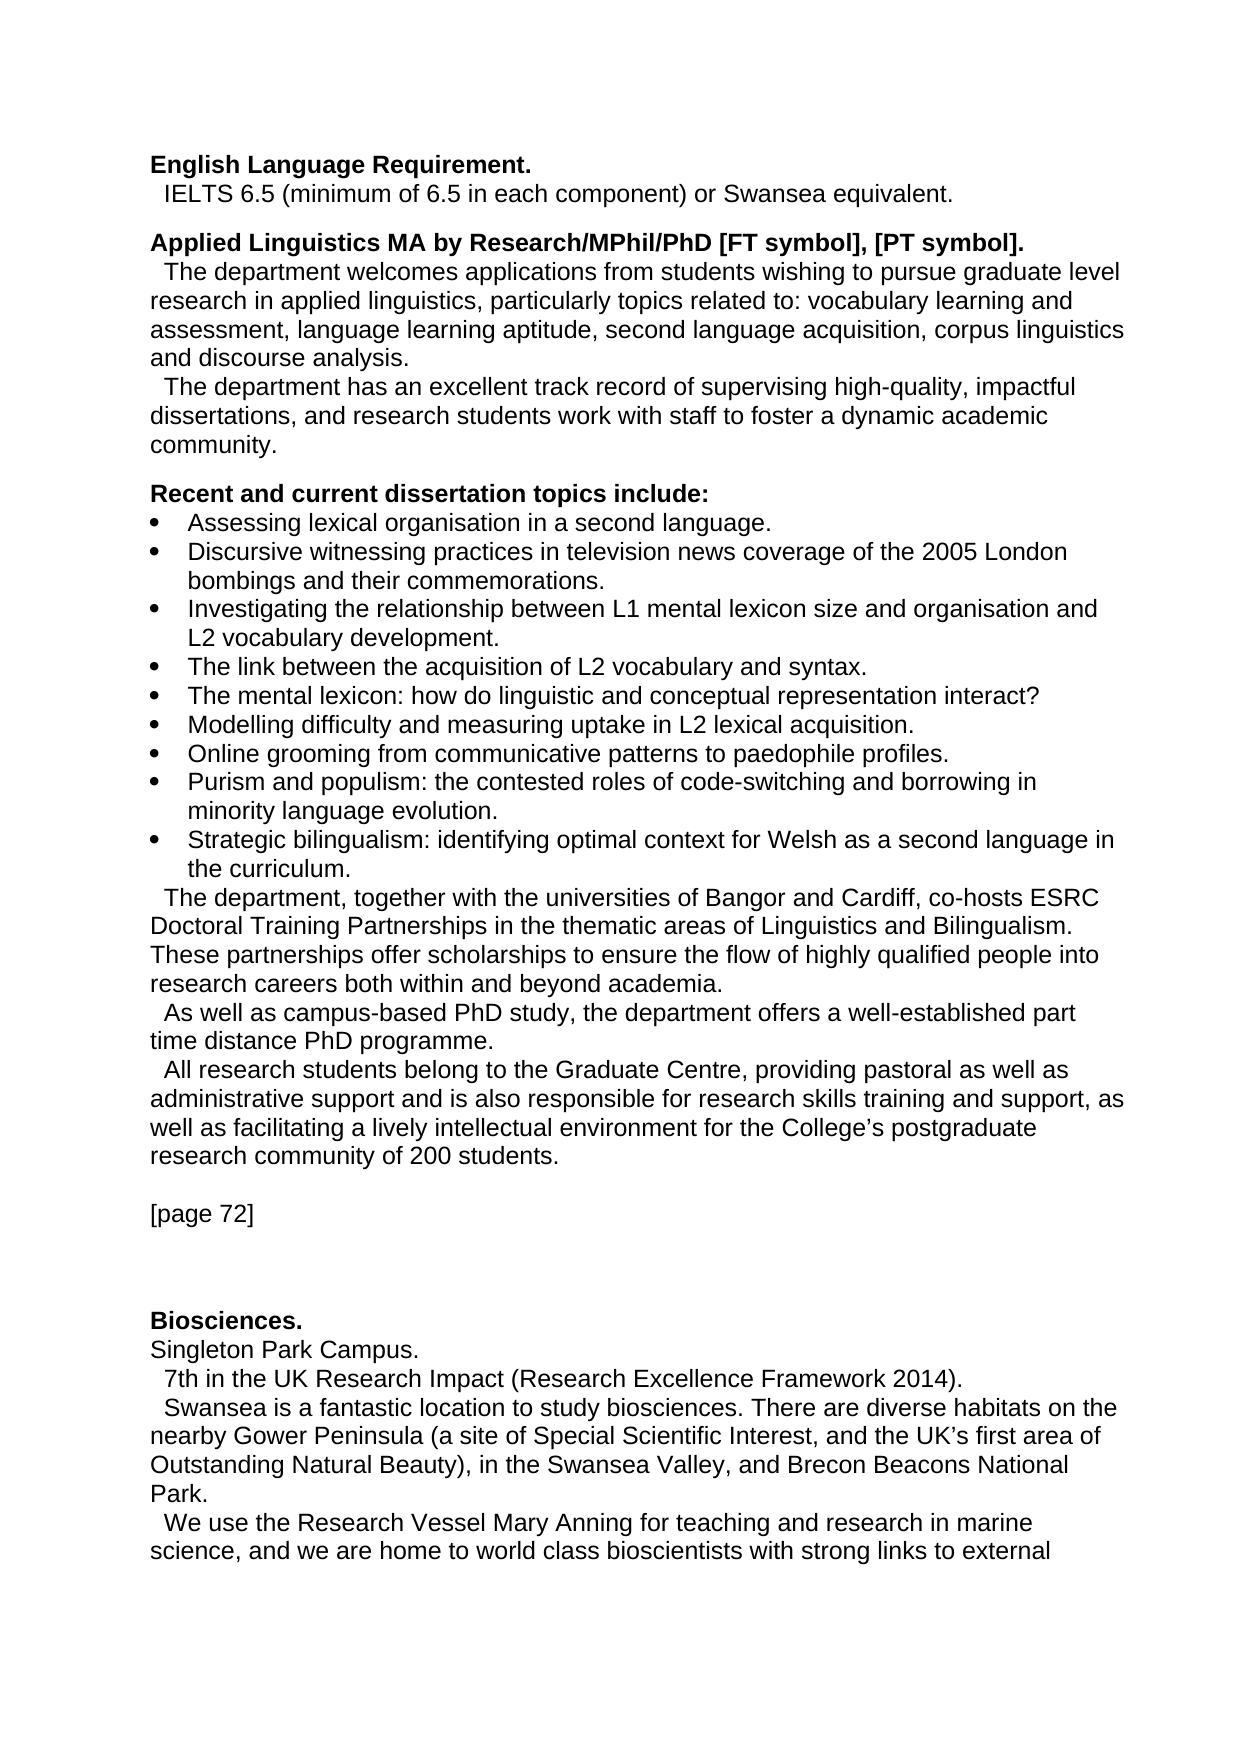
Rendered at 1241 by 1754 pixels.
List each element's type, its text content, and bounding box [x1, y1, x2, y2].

text The department, together with the universities of Bangor and Cardiff, co-hosts ESRC Doctoral Training Partnerships in the thematic areas of Linguistics and Bilingualism. These partnerships offer scholarships to ensure the flow of highly qualified people into research careers both within and beyond academia. [150, 883, 1130, 998]
text [page 72] [150, 1199, 1130, 1228]
list Assessing lexical organisation in a second language. [150, 508, 1130, 537]
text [150, 1508, 1130, 1565]
text Biosciences. [150, 1306, 1090, 1335]
text IELTS 6.5 (minimum of 6.5 in each component) or Swansea equivalent. [150, 179, 1130, 207]
text Swansea is a fantastic location to study biosciences. There are diverse habitats on the nearby Gower Peninsula (a site of Special Scientific Interest, and the UK’s first area of Outstanding Natural Beauty), in the Swansea Valley, and Brecon Beacons National Park. [150, 1393, 1130, 1508]
list Strategic bilingualism: identifying optimal context for Welsh as a second language in the curriculum. [150, 825, 1130, 883]
text Singleton Park Campus. [150, 1335, 1090, 1364]
text All research students belong to the Graduate Centre, providing pastoral as well as administrative support and is also responsible for research skills training and support, as well as facilitating a lively intellectual environment for the College’s postgraduate research community of 200 students. [150, 1055, 1130, 1170]
text Applied Linguistics MA by Research/MPhil/PhD [FT symbol], [PT symbol]. [150, 228, 1090, 257]
list Modelling difficulty and measuring uptake in L2 lexical acquisition. [150, 710, 1130, 738]
list Discursive witnessing practices in television news coverage of the 2005 London bombings and their commemorations. [150, 537, 1130, 594]
text The department has an excellent track record of supervising high-quality, impactful dissertations, and research students work with staff to foster a dynamic academic community. [150, 372, 1130, 458]
list Investigating the relationship between L1 mental lexicon size and organisation and L2 vocabulary development. [150, 594, 1130, 652]
text Recent and current dissertation topics include: [150, 479, 1090, 508]
list Purism and populism: the contested roles of code-switching and borrowing in minority language evolution. [150, 767, 1130, 825]
list The mental lexicon: how do linguistic and conceptual representation interact? [150, 681, 1130, 710]
text English Language Requirement. [150, 150, 1090, 179]
text 7th in the UK Research Impact (Research Excellence Framework 2014). [150, 1364, 1090, 1393]
list The link between the acquisition of L2 vocabulary and syntax. [150, 652, 1130, 681]
text As well as campus-based PhD study, the department offers a well-established part time distance PhD programme. [150, 998, 1130, 1055]
text The department welcomes applications from students wishing to pursue graduate level research in applied linguistics, particularly topics related to: vocabulary learning and assessment, language learning aptitude, second language acquisition, corpus linguistics and discourse analysis. [150, 257, 1130, 372]
list Online grooming from communicative patterns to paedophile profiles. [150, 738, 1130, 767]
